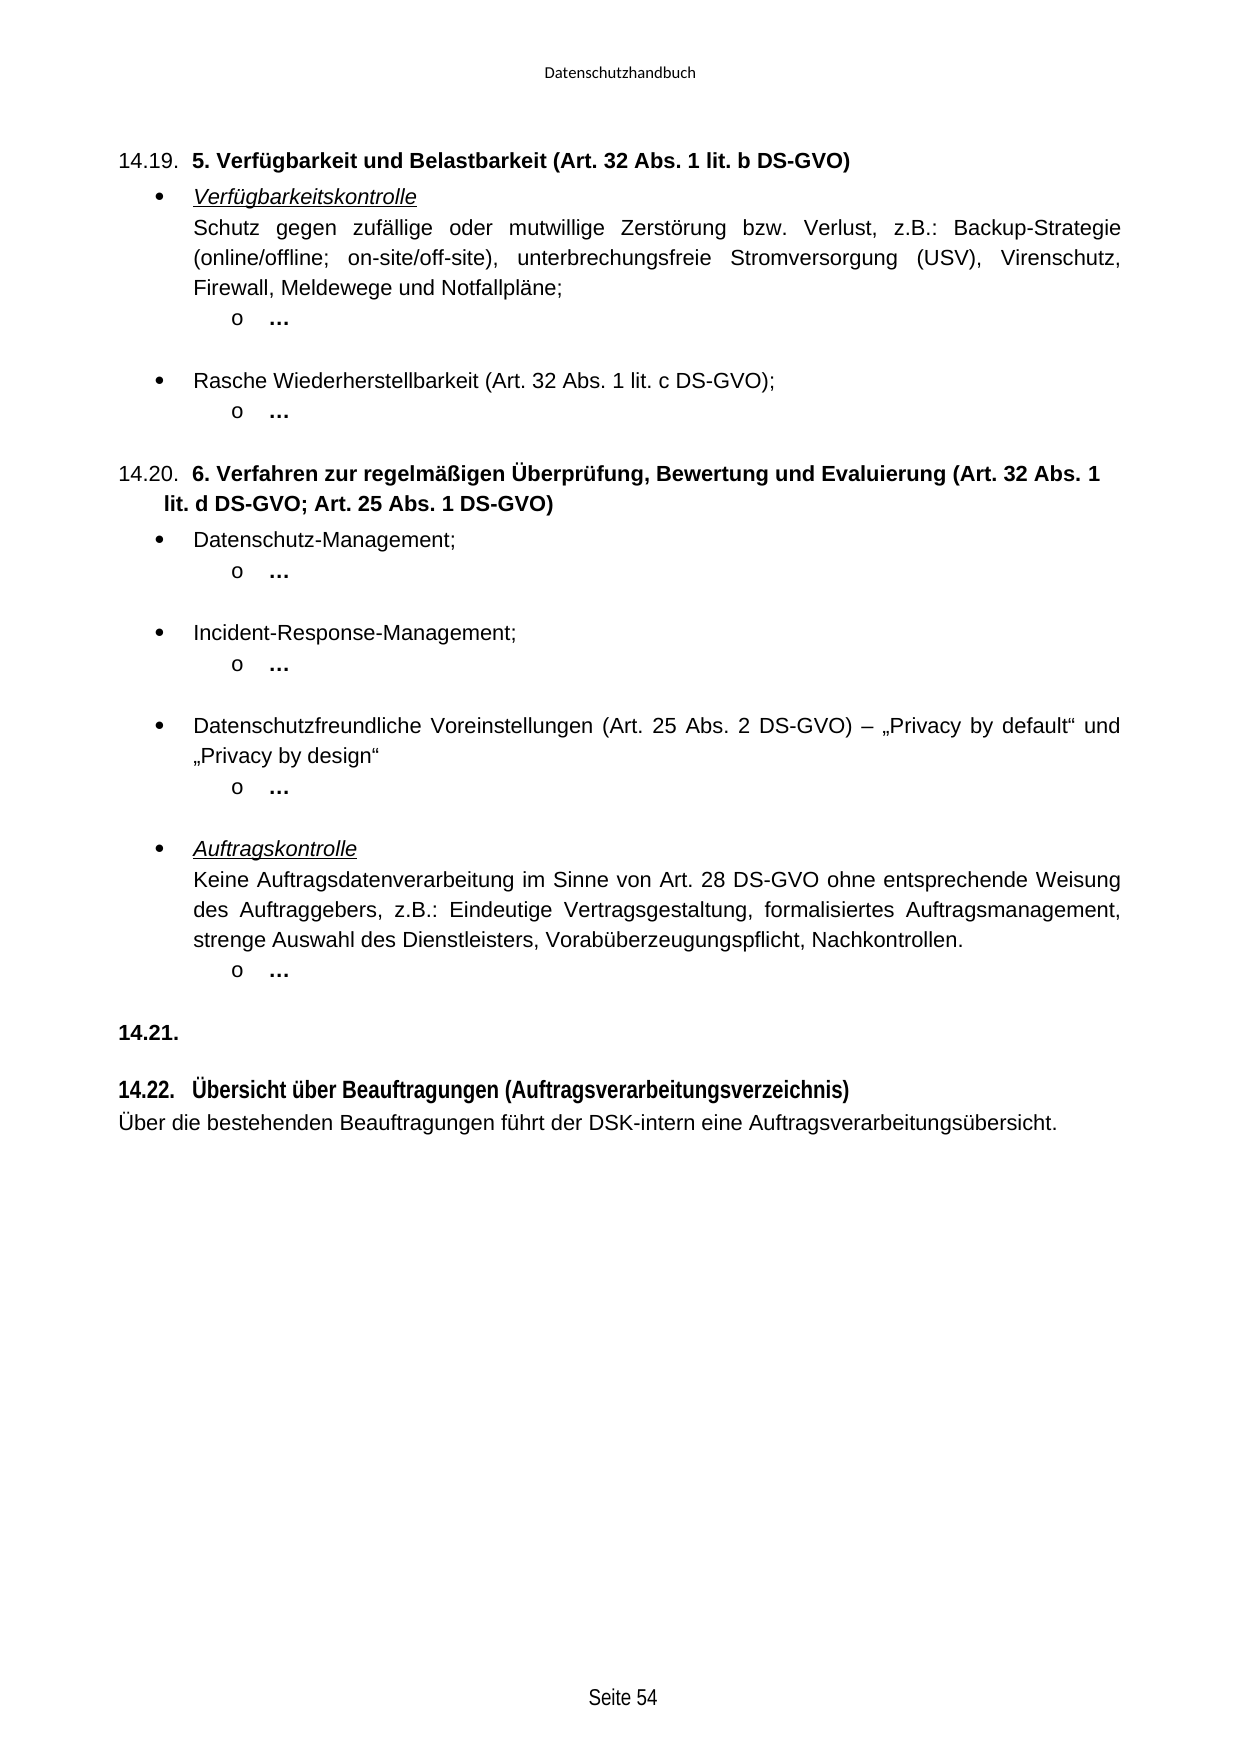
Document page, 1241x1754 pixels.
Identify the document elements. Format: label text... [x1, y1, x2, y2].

text Über die bestehenden Beauftragungen führt der DSK-intern eine Auftragsverarbeitungsübersicht. [118, 1110, 1122, 1135]
subtitle … [231, 650, 1122, 677]
list Rasche Wiederherstellbarkeit (Art. 32 Abs. 1 lit. c DS-GVO); [156, 368, 1122, 393]
subtitle … [231, 305, 1122, 332]
list Datenschutz-Management; [156, 527, 1122, 552]
subtitle … [231, 557, 1122, 584]
subtitle 5. Verfügbarkeit und Belastbarkeit (Art. 32 Abs. 1 lit. b DS-GVO) [118, 148, 1122, 173]
subtitle … [231, 773, 1122, 801]
subtitle … [231, 957, 1122, 984]
subtitle Übersicht über Beauftragungen (Auftragsverarbeitungsverzeichnis) [118, 1075, 1122, 1103]
subtitle 6. Verfahren zur regelmäßigen Überprüfung, Bewertung und Evaluierung (Art. 32 Abs. 1 lit. d DS-GVO; Art. 25 Abs. 1 DS-GVO) [118, 461, 1122, 516]
list Incident-Response-Management; [156, 620, 1122, 645]
list Verfügbarkeitskontrolle Schutz gegen zufällige oder mutwillige Zerstörung bzw. Verlust, z.B.: Backup-Strategie (online/offline; on-site/off-site), unterbrechungsfreie Stromversorgung (USV), Virenschutz, Firewall, Meldewege und Notfallpläne; [156, 184, 1122, 300]
list Auftragskontrolle Keine Auftragsdatenverarbeitung im Sinne von Art. 28 DS-GVO ohne entsprechende Weisung des Auftraggebers, z.B.: Eindeutige Vertragsgestaltung, formalisiertes Auftragsmanagement, strenge Auswahl des Dienstleisters, Vorabüberzeugungspflicht, Nachkontrollen. [156, 836, 1122, 952]
list Datenschutzfreundliche Voreinstellungen (Art. 25 Abs. 2 DS-GVO) – „Privacy by default“ und „Privacy by design“ [156, 713, 1122, 768]
subtitle … [231, 398, 1122, 425]
